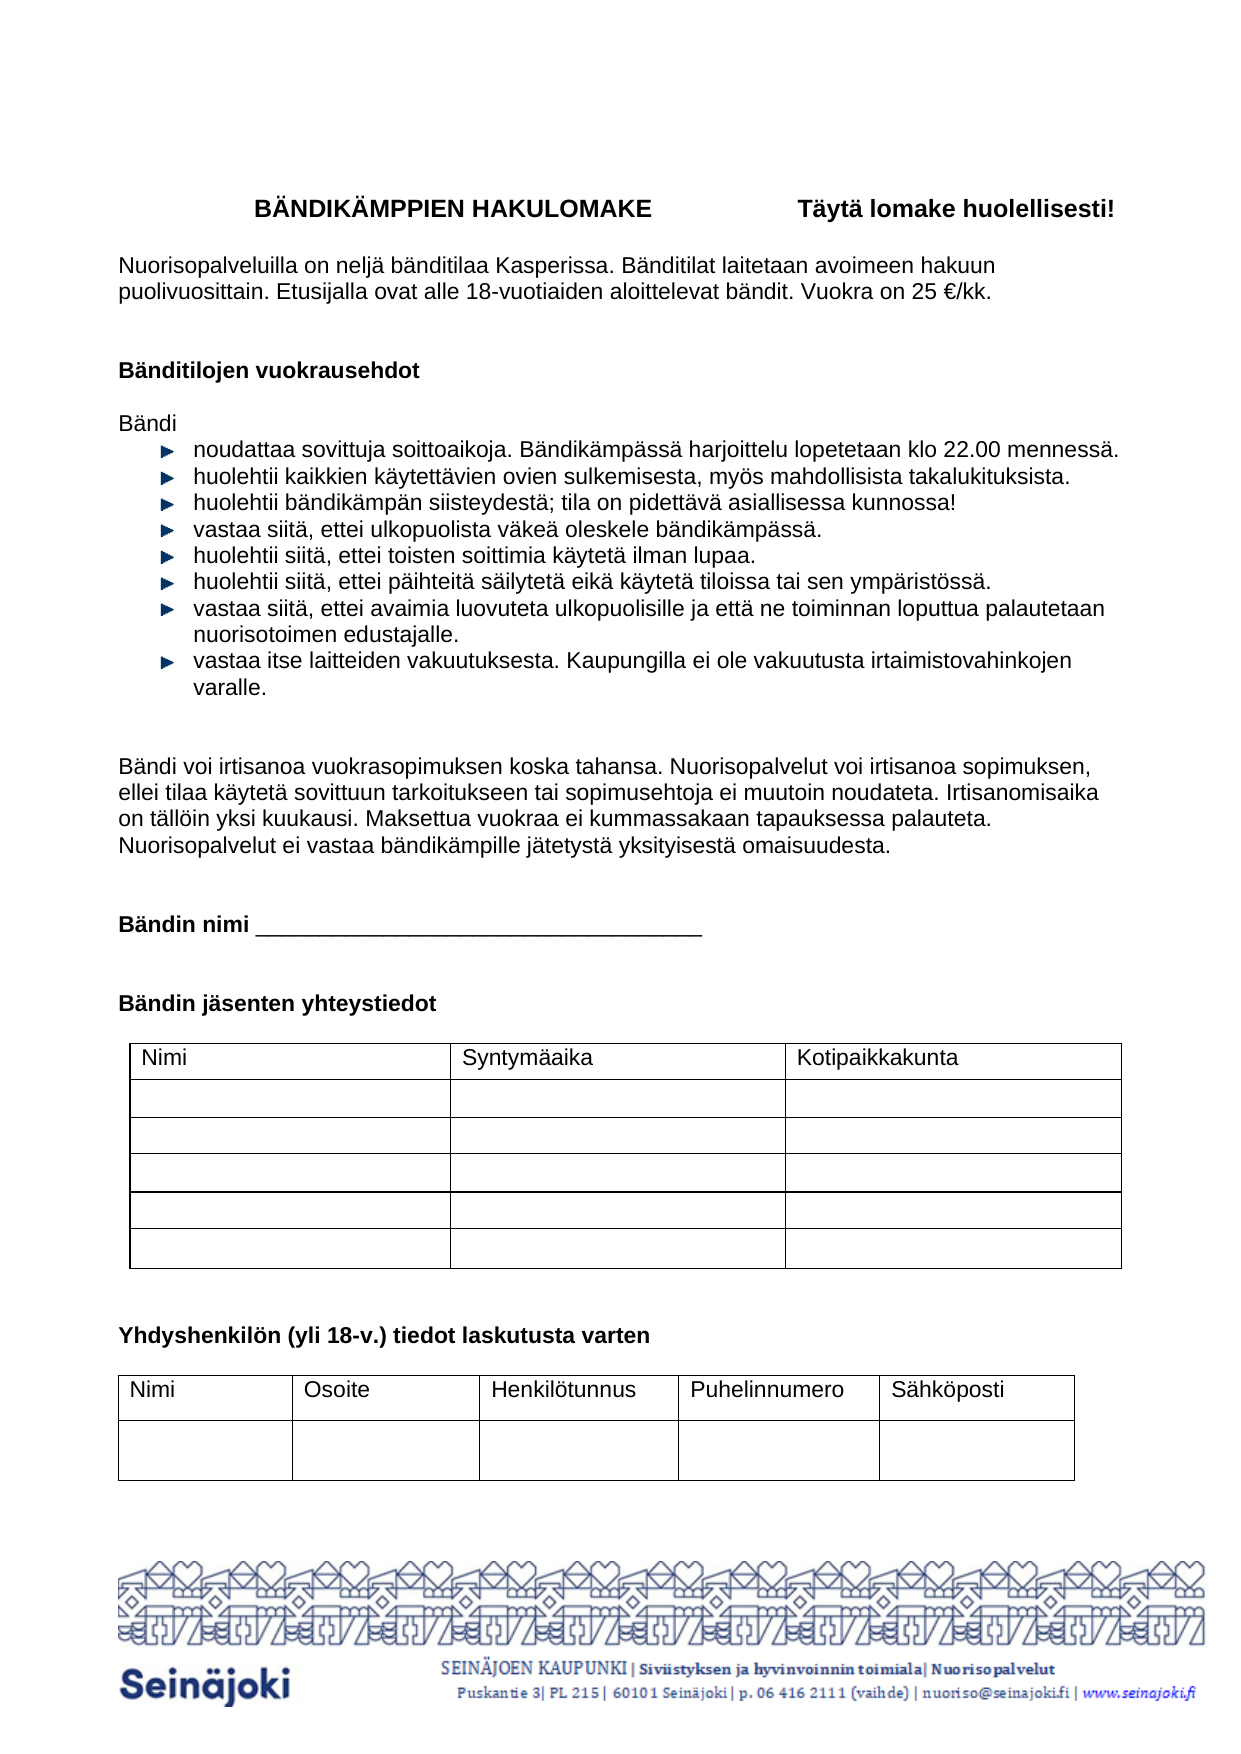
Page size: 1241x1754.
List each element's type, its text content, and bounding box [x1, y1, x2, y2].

list huolehtii kaikkien käytettävien ovien sulkemisesta, myös mahdollisista takalukituksista. [156, 463, 1122, 489]
picture [156, 441, 174, 458]
picture [118, 1561, 1209, 1707]
picture [156, 467, 174, 485]
table_cell [131, 1154, 450, 1191]
table_header Syntymäaika [451, 1044, 785, 1079]
text Bändin nimi ___________________________________ [118, 911, 1122, 937]
table_cell [786, 1154, 1121, 1191]
table_header Nimi [131, 1044, 450, 1079]
table_cell [293, 1421, 479, 1480]
text Bändi [118, 410, 1122, 436]
table_cell [786, 1080, 1121, 1117]
table_cell [131, 1193, 450, 1227]
text Bändi voi irtisanoa vuokrasopimuksen koska tahansa. Nuorisopalvelut voi irtisanoa sopimuksen, ellei tilaa käytetä sovittuun tarkoitukseen tai sopimusehtoja ei muutoin noudateta. Irtisanomisaika on tällöin yksi kuukausi. Maksettua vuokraa ei kummassakaan tapauksessa palauteta. Nuorisopalvelut ei vastaa bändikämpille jätetystä yksityisestä omaisuudesta. [118, 753, 1122, 858]
list huolehtii siitä, ettei toisten soittimia käytetä ilman lupaa. [156, 542, 1122, 568]
table_cell [786, 1229, 1121, 1268]
list huolehtii bändikämpän siisteydestä; tila on pidettävä asiallisessa kunnossa! [156, 489, 1122, 516]
table_cell [480, 1421, 678, 1480]
text Bänditilojen vuokrausehdot [118, 357, 1122, 384]
list vastaa itse laitteiden vakuutuksesta. Kaupungilla ei ole vakuutusta irtaimistovahinkojen varalle. [156, 647, 1122, 700]
table_cell [880, 1421, 1074, 1480]
picture [156, 652, 174, 669]
picture [156, 494, 174, 511]
list vastaa siitä, ettei avaimia luovuteta ulkopuolisille ja että ne toiminnan loputtua palautetaan nuorisotoimen edustajalle. [156, 594, 1122, 647]
table_header Osoite [293, 1376, 479, 1420]
text BÄNDIKÄMPPIEN HAKULOMAKE Täytä lomake huolellisesti! [118, 194, 1122, 223]
picture [156, 599, 174, 616]
table_cell [451, 1229, 785, 1268]
list noudattaa sovittuja soittoaikoja. Bändikämpässä harjoittelu lopetetaan klo 22.00 mennessä. [156, 436, 1122, 463]
table_cell [786, 1118, 1121, 1153]
text Yhdyshenkilön (yli 18-v.) tiedot laskutusta varten [118, 1322, 1122, 1348]
text Nuorisopalveluilla on neljä bänditilaa Kasperissa. Bänditilat laitetaan avoimeen hakuun puolivuosittain. Etusijalla ovat alle 18-vuotiaiden aloittelevat bändit. Vuokra on 25 €/kk. [118, 252, 1122, 305]
table_cell [131, 1118, 450, 1153]
table_cell [786, 1193, 1121, 1227]
list huolehtii siitä, ettei päihteitä säilytetä eikä käytetä tiloissa tai sen ympäristössä. [156, 568, 1122, 594]
table_header Henkilötunnus [480, 1376, 678, 1420]
picture [156, 520, 174, 537]
table_cell [451, 1154, 785, 1191]
picture [156, 573, 174, 590]
table_header Puhelinnumero [679, 1376, 879, 1420]
table_cell [131, 1229, 450, 1268]
table_cell [119, 1421, 292, 1480]
table_header Nimi [119, 1376, 292, 1420]
table_cell [131, 1080, 450, 1117]
table_cell [451, 1118, 785, 1153]
table_cell [451, 1193, 785, 1227]
text Bändin jäsenten yhteystiedot [118, 990, 1122, 1016]
picture [156, 546, 174, 564]
list vastaa siitä, ettei ulkopuolista väkeä oleskele bändikämpässä. [156, 516, 1122, 542]
table_cell [679, 1421, 879, 1480]
table_cell [451, 1080, 785, 1117]
table_header Sähköposti [880, 1376, 1074, 1420]
table_header Kotipaikkakunta [786, 1044, 1121, 1079]
